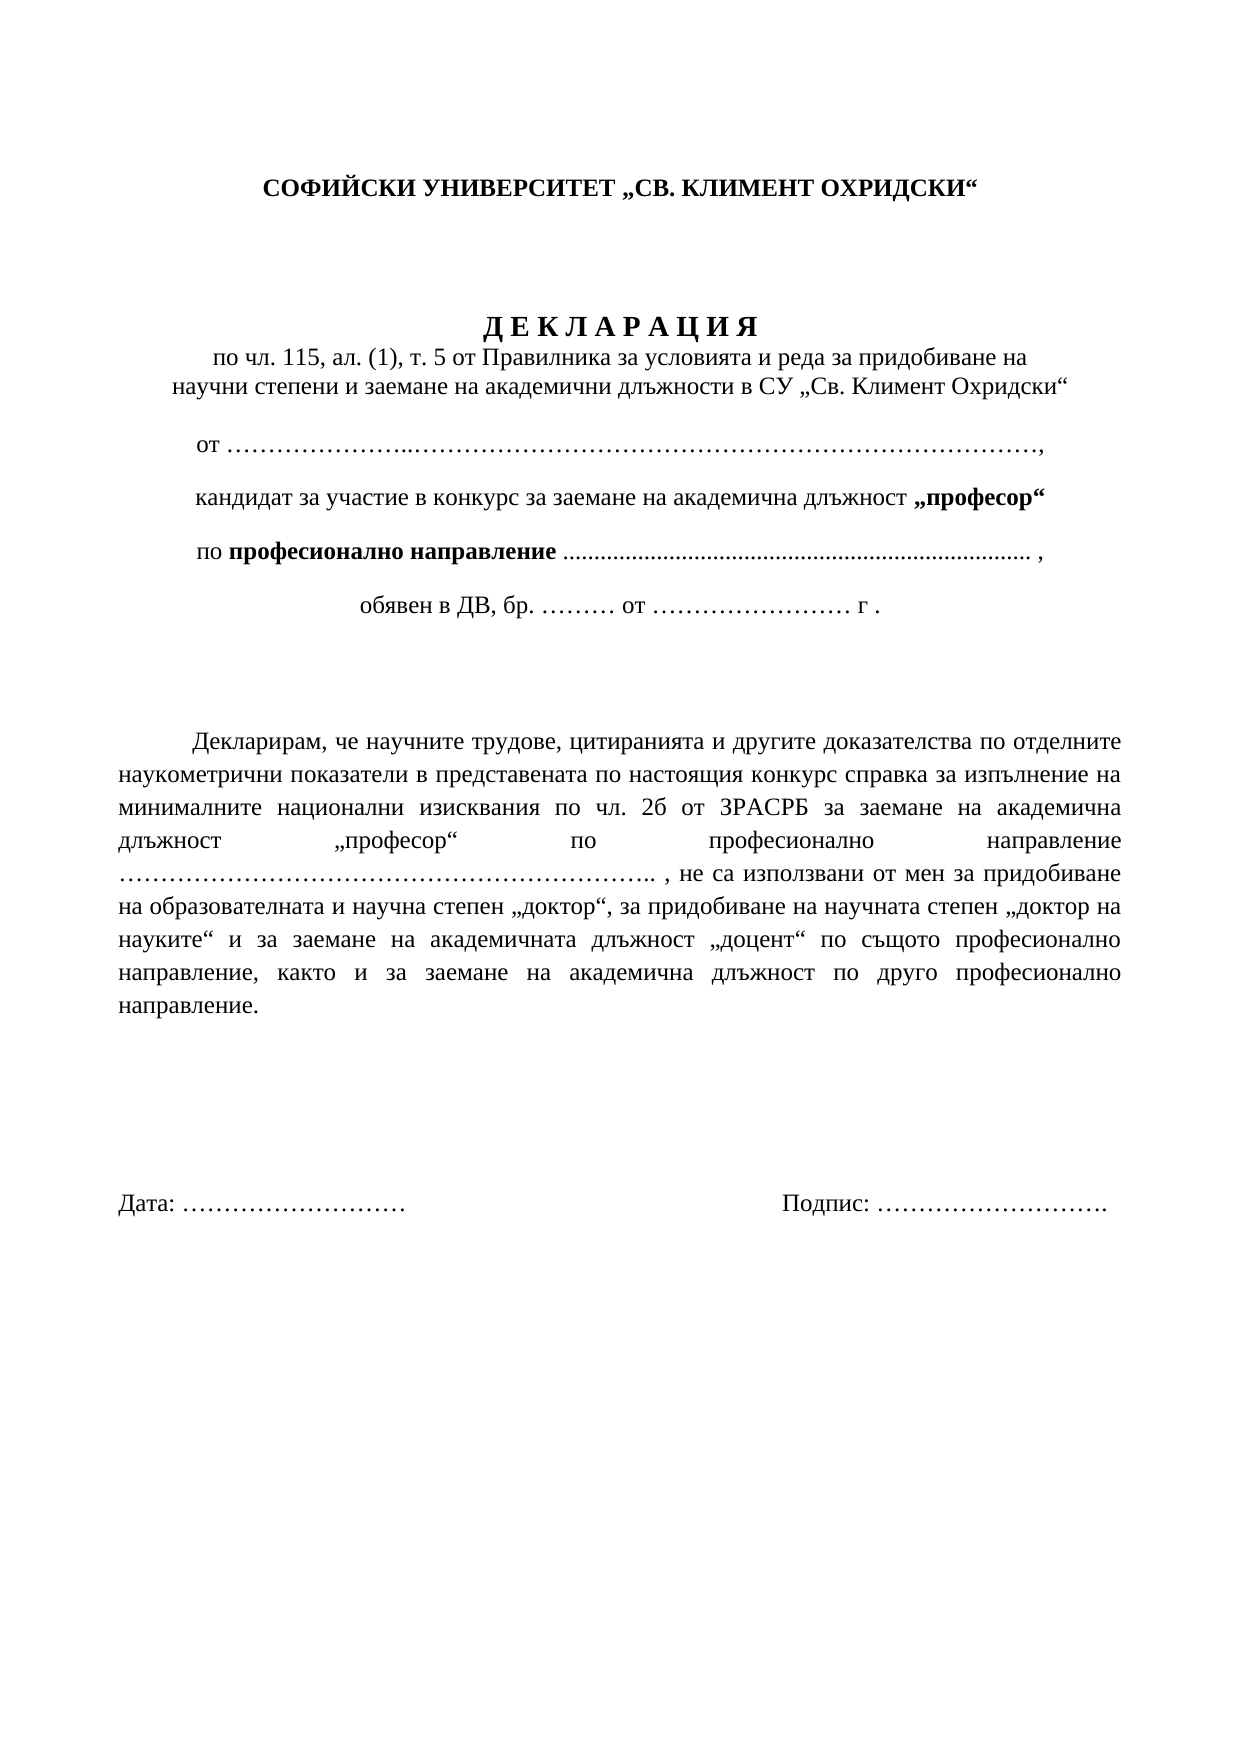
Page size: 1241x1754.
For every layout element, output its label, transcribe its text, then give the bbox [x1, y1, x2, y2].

text Д Е К Л А Р А Ц И Я [118, 309, 1122, 342]
text по професионално направление ........................................................................... , [118, 536, 1122, 565]
text Дата: ……………………… Подпис: ………………………. [118, 1188, 1122, 1217]
text кандидат за участие в конкурс за заемане на академична длъжност „професор“ [118, 482, 1122, 511]
text Декларирам, че научните трудове, цитиранията и другите доказателства по отделните наукометрични показатели в представената по настоящия конкурс справка за изпълнение на минималните национални изисквания по чл. 2б от ЗРАСРБ за заемане на академична длъжност „професор“ по професионално направление ……………………………………………………….. , не са използвани от мен за придобиване на образователната и научна степен „доктор“, за придобиване на научната степен „доктор на науките“ и за заемане на академичната длъжност „доцент“ по същото професионално направление, както и за заемане на академична длъжност по друго професионално направление. [118, 726, 1122, 1019]
text по чл. 115, ал. (1), т. 5 от Правилника за условията и реда за придобиване на [118, 342, 1122, 371]
text от …………………..…………………………………………………………………, [118, 429, 1122, 457]
text научни степени и заемане на академични длъжности в СУ „Св. Климент Охридски“ [118, 371, 1122, 400]
text Софийски университет „Св. Климент ОХРИДСКИ“ [118, 173, 1122, 201]
text обявен в ДВ, бр. ……… от …………………… г . [118, 590, 1122, 619]
